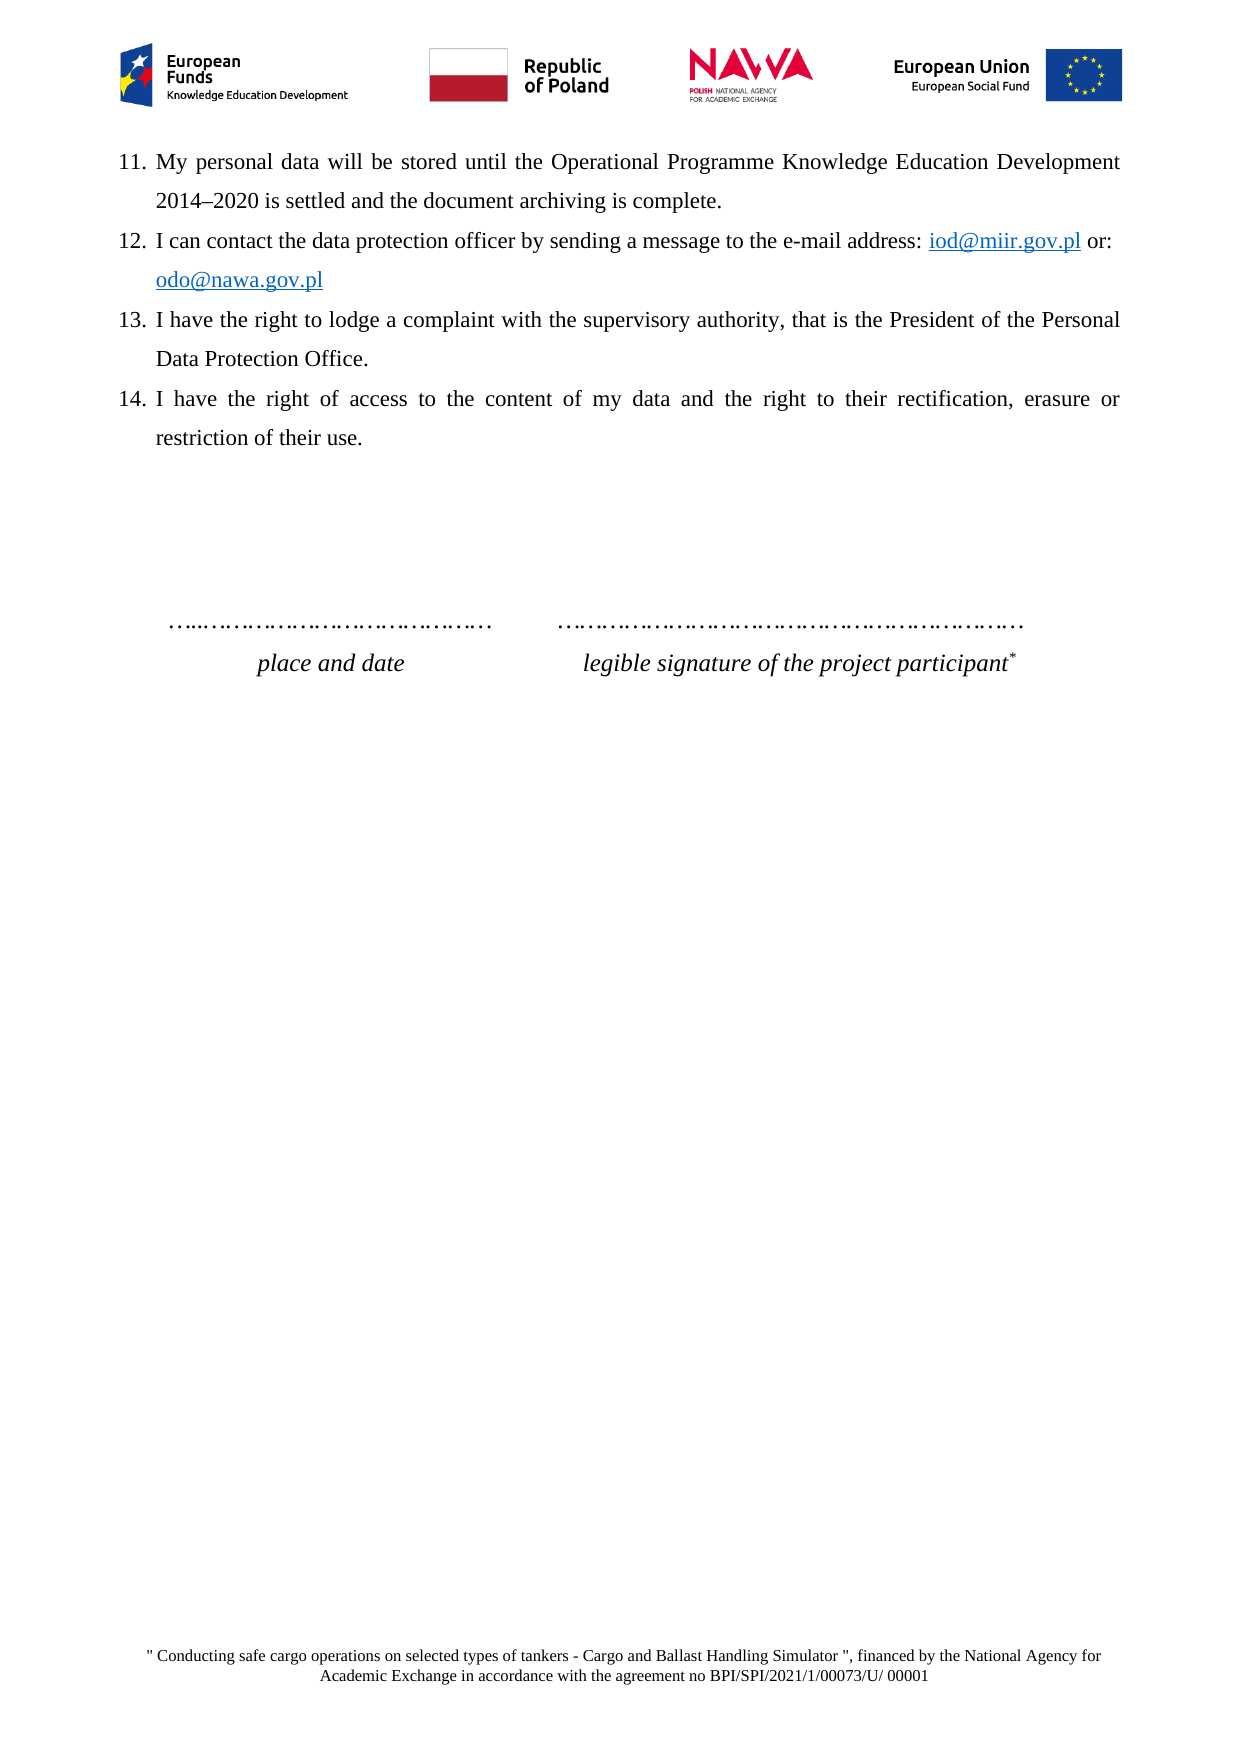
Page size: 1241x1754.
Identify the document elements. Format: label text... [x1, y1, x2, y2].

table_header ……………………………………………………… legible signature of the project participant* [546, 476, 1055, 690]
list I have the right to lodge a complaint with the supervisory authority, that is the President of the Personal Data Protection Office. [118, 306, 1122, 371]
list My personal data will be stored until the Operational Programme Knowledge Education Development 2014–2020 is settled and the document archiving is complete. [118, 148, 1122, 213]
picture [118, 41, 1123, 107]
table_header …..………………………………… place and date [118, 476, 546, 690]
list I have the right of access to the content of my data and the right to their rectification, erasure or restriction of their use. [118, 384, 1122, 450]
list I can contact the data protection officer by sending a message to the e-mail address: iod@miir.gov.pl or: odo@nawa.gov.pl [118, 227, 1122, 292]
